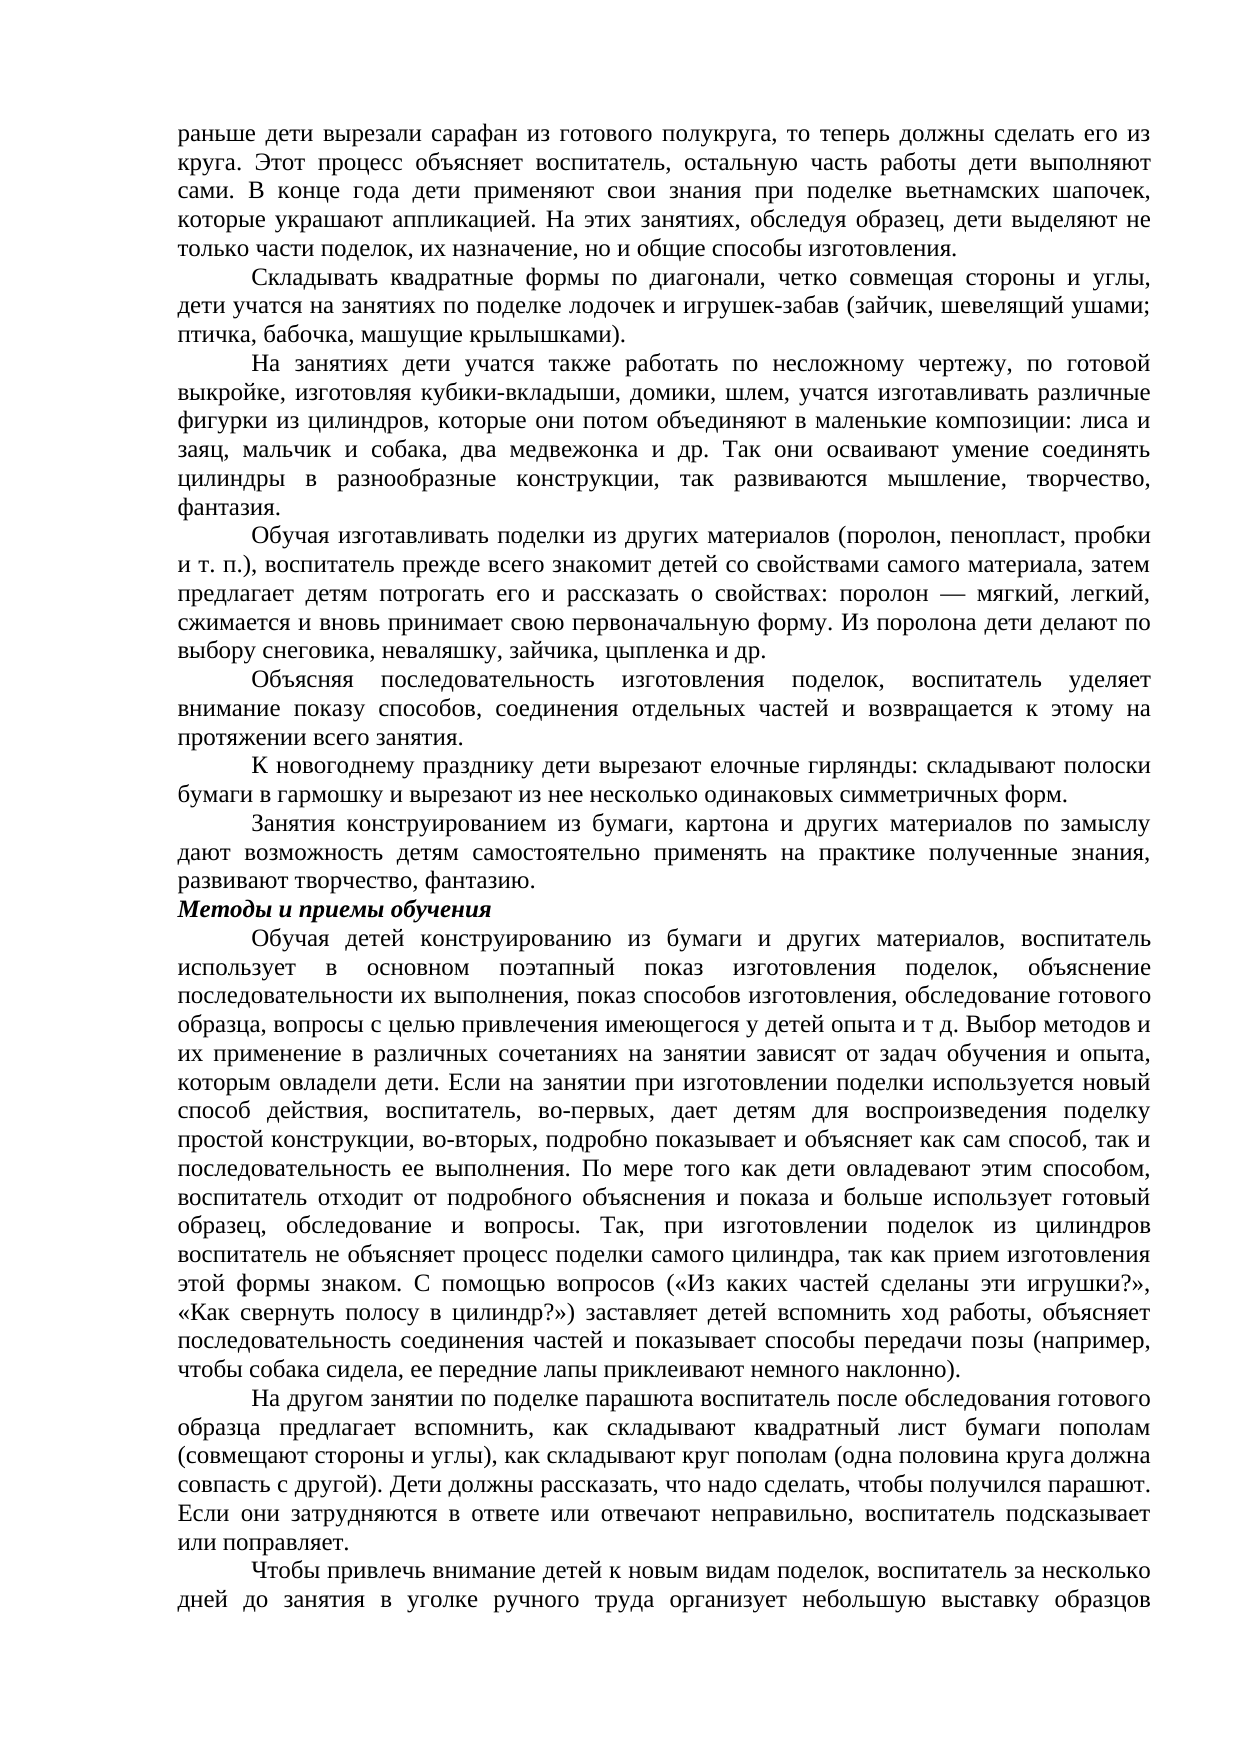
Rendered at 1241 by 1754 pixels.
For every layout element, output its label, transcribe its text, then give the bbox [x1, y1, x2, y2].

text К новогоднему празднику дети вырезают елочные гирлянды: складывают полоски бумаги в гармошку и вырезают из нее несколько одинаковых симметричных форм. [177, 751, 1152, 808]
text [177, 1556, 1152, 1613]
text На другом занятии по поделке парашюта воспитатель после обследования готового образца предлагает вспомнить, как складывают квадратный лист бумаги пополам (совмещают стороны и углы), как складывают круг пополам (одна половина круга должна совпасть с другой). Дети должны рассказать, что надо сделать, чтобы получился парашют. Если они затрудняются в ответе или отвечают неправильно, воспитатель подсказывает или поправляет. [177, 1383, 1152, 1556]
text Складывать квадратные формы по диагонали, четко совмещая стороны и углы, дети учатся на занятиях по поделке лодочек и игрушек-забав (зайчик, шевелящий ушами; птичка, бабочка, машущие крылышками). [177, 262, 1152, 348]
text На занятиях дети учатся также работать по несложному чертежу, по готовой выкройке, изготовляя кубики-вкладыши, домики, шлем, учатся изготавливать различные фигурки из цилиндров, которые они потом объединяют в маленькие композиции: лиса и заяц, мальчик и собака, два медвежонка и др. Так они осваивают умение соединять цилиндры в разнообразные конструкции, так развиваются мышление, творчество, фантазия. [177, 348, 1152, 521]
text Занятия конструированием из бумаги, картона и других материалов по замыслу дают возможность детям самостоятельно применять на практике полученные знания, развивают творчество, фантазию. [177, 808, 1152, 894]
text Методы и приемы обучения [177, 894, 1152, 923]
text Объясняя последовательность изготовления поделок, воспитатель уделяет внимание показу способов, соединения отдельных частей и возвращается к этому на протяжении всего занятия. [177, 664, 1152, 751]
text Обучая изготавливать поделки из других материалов (поролон, пенопласт, пробки и т. п.), воспитатель прежде всего знакомит детей со свойствами самого материала, затем предлагает детям потрогать его и рассказать о свойствах: поролон — мягкий, легкий, сжимается и вновь принимает свою первоначальную форму. Из поролона дети делают по выбору снеговика, неваляшку, зайчика, цыпленка и др. [177, 521, 1152, 664]
text Обучая детей конструированию из бумаги и других материалов, воспитатель использует в основном поэтапный показ изготовления поделок, объяснение последовательности их выполнения, показ способов изготовления, обследование готового образца, вопросы с целью привлечения имеющегося у детей опыта и т д. Выбор методов и их применение в различных сочетаниях на занятии зависят от задач обучения и опыта, которым овладели дети. Если на занятии при изготовлении поделки используется новый способ действия, воспитатель, во-первых, дает детям для воспроизведения поделку простой конструкции, во-вторых, подробно показывает и объясняет как сам способ, так и последовательность ее выполнения. По мере того как дети овладевают этим способом, воспитатель отходит от подробного объяснения и показа и больше использует готовый образец, обследование и вопросы. Так, при изготовлении поделок из цилиндров воспитатель не объясняет процесс поделки самого цилиндра, так как прием изготовления этой формы знаком. С помощью вопросов («Из каких частей сделаны эти игрушки?», «Как свернуть полосу в цилиндр?») заставляет детей вспомнить ход работы, объясняет последовательность соединения частей и показывает способы передачи позы (например, чтобы собака сидела, ее передние лапы приклеивают немного наклонно). [177, 923, 1152, 1383]
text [177, 118, 1152, 262]
